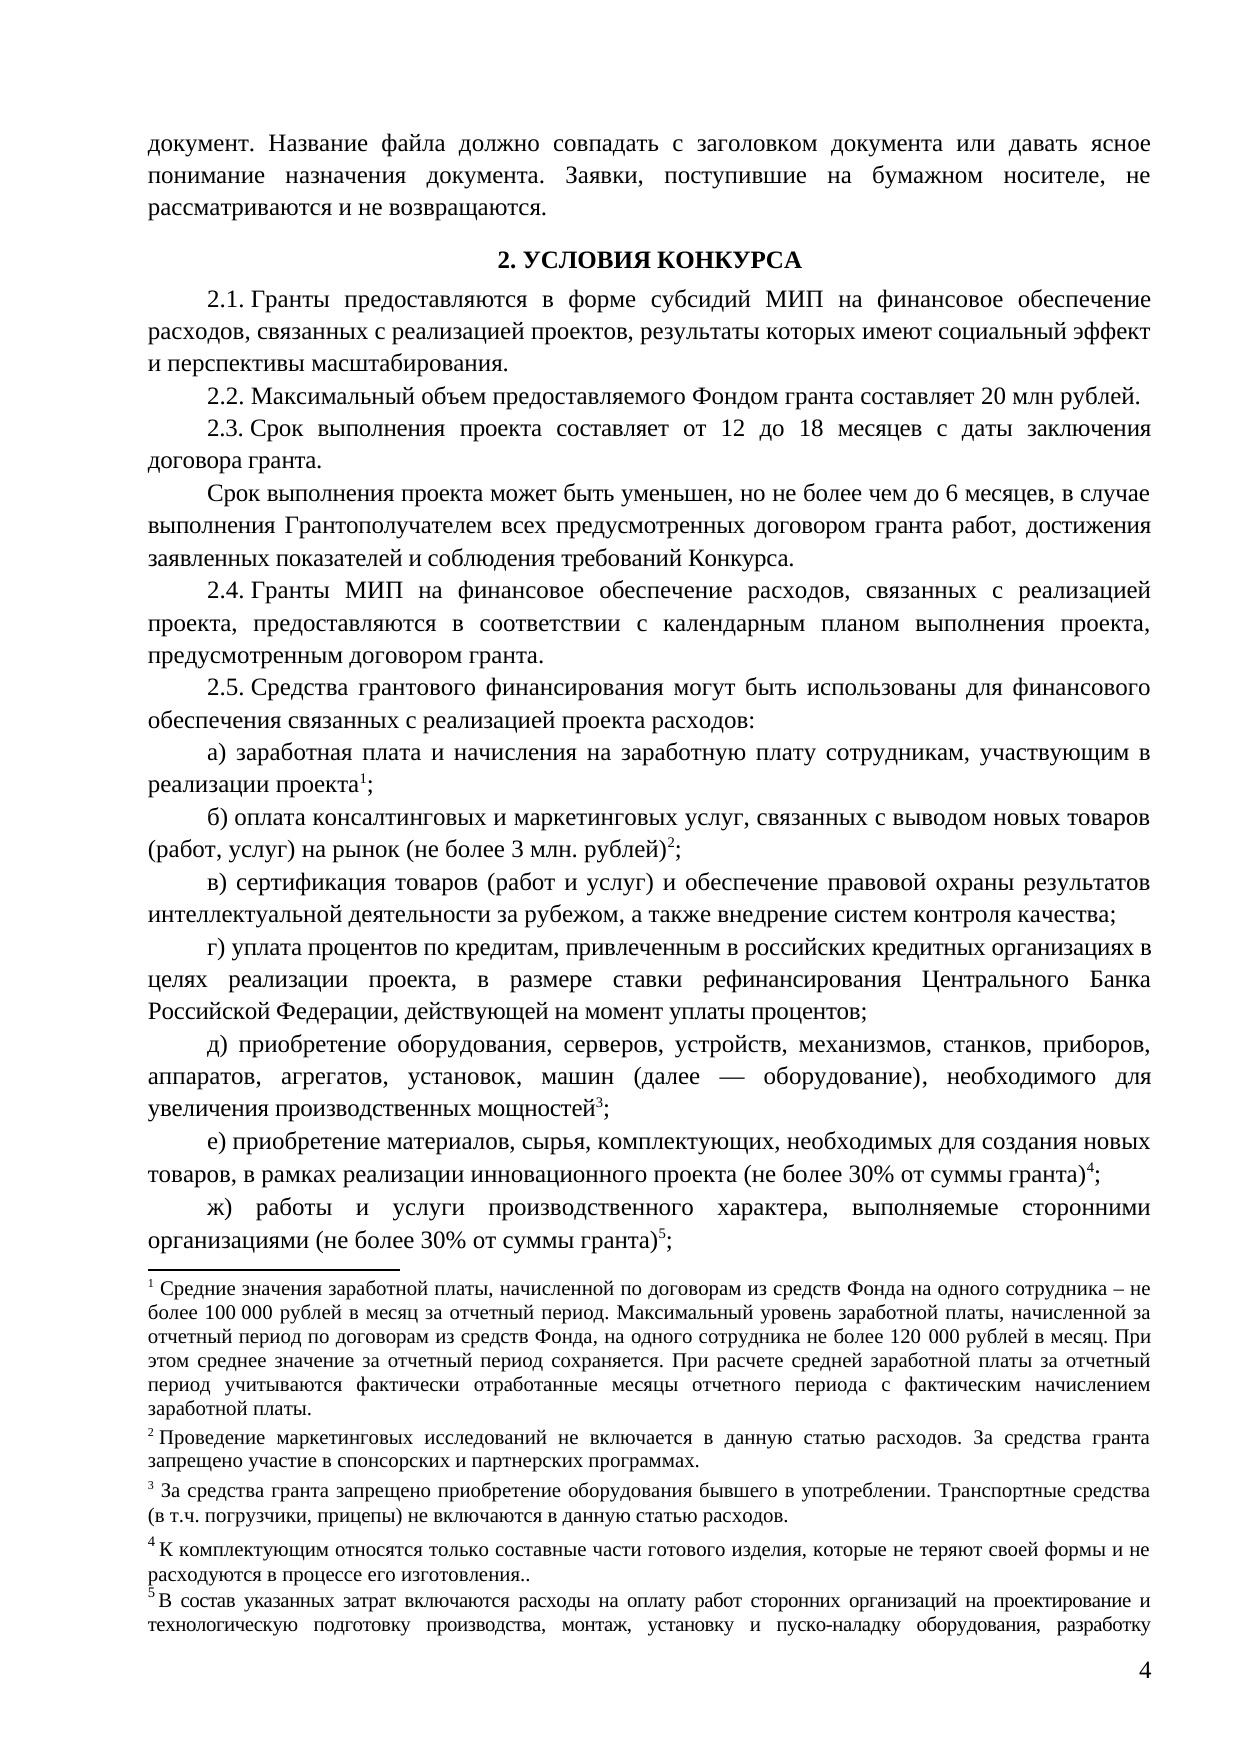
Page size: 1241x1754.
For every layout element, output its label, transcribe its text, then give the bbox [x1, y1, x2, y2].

text 2.3. Срок выполнения проекта составляет от 12 до 18 месяцев с даты заключения договора гранта. [148, 413, 1152, 474]
text а) заработная плата и начисления на заработную плату сотрудникам, участвующим в реализации проекта; [148, 737, 1152, 798]
text б) оплата консалтинговых и маркетинговых услуг, связанных с выводом новых товаров (работ, услуг) на рынок (не более 3 млн. рублей); [148, 802, 1152, 863]
text Срок выполнения проекта может быть уменьшен, но не более чем до 6 месяцев, в случае выполнения Грантополучателем всех предусмотренных договором гранта работ, достижения заявленных показателей и соблюдения требований Конкурса. [148, 478, 1152, 572]
text 2.5. Средства грантового финансирования могут быть использованы для финансового обеспечения связанных с реализацией проекта расходов: [148, 672, 1152, 733]
text д) приобретение оборудования, серверов, устройств, механизмов, станков, приборов, аппаратов, агрегатов, установок, машин (далее — оборудование), необходимого для увеличения производственных мощностей; [148, 1029, 1152, 1122]
text в) сертификация товаров (работ и услуг) и обеспечение правовой охраны результатов интеллектуальной деятельности за рубежом, а также внедрение систем контроля качества; [148, 867, 1152, 928]
text е) приобретение материалов, сырья, комплектующих, необходимых для создания новых товаров, в рамках реализации инновационного проекта (не более 30% от суммы гранта); [148, 1126, 1152, 1188]
text 2.1. Гранты предоставляются в форме субсидий МИП на финансовое обеспечение расходов, связанных с реализацией проектов, результаты которых имеют социальный эффект и перспективы масштабирования. [148, 284, 1152, 377]
text г) уплата процентов по кредитам, привлеченным в российских кредитных организациях в целях реализации проекта, в размере ставки рефинансирования Центрального Банка Российской Федерации, действующей на момент уплаты процентов; [148, 932, 1152, 1025]
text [148, 128, 1152, 221]
text ж) работы и услуги производственного характера, выполняемые сторонними организациями (не более 30% от суммы гранта); [148, 1192, 1152, 1254]
text 2.4. Гранты МИП на финансовое обеспечение расходов, связанных с реализацией проекта, предоставляются в соответствии с календарным планом выполнения проекта, предусмотренным договором гранта. [148, 575, 1152, 669]
text 2. УСЛОВИЯ КОНКУРСА [148, 245, 1152, 274]
text 2.2. Максимальный объем предоставляемого Фондом гранта составляет 20 млн рублей. [148, 381, 1152, 409]
